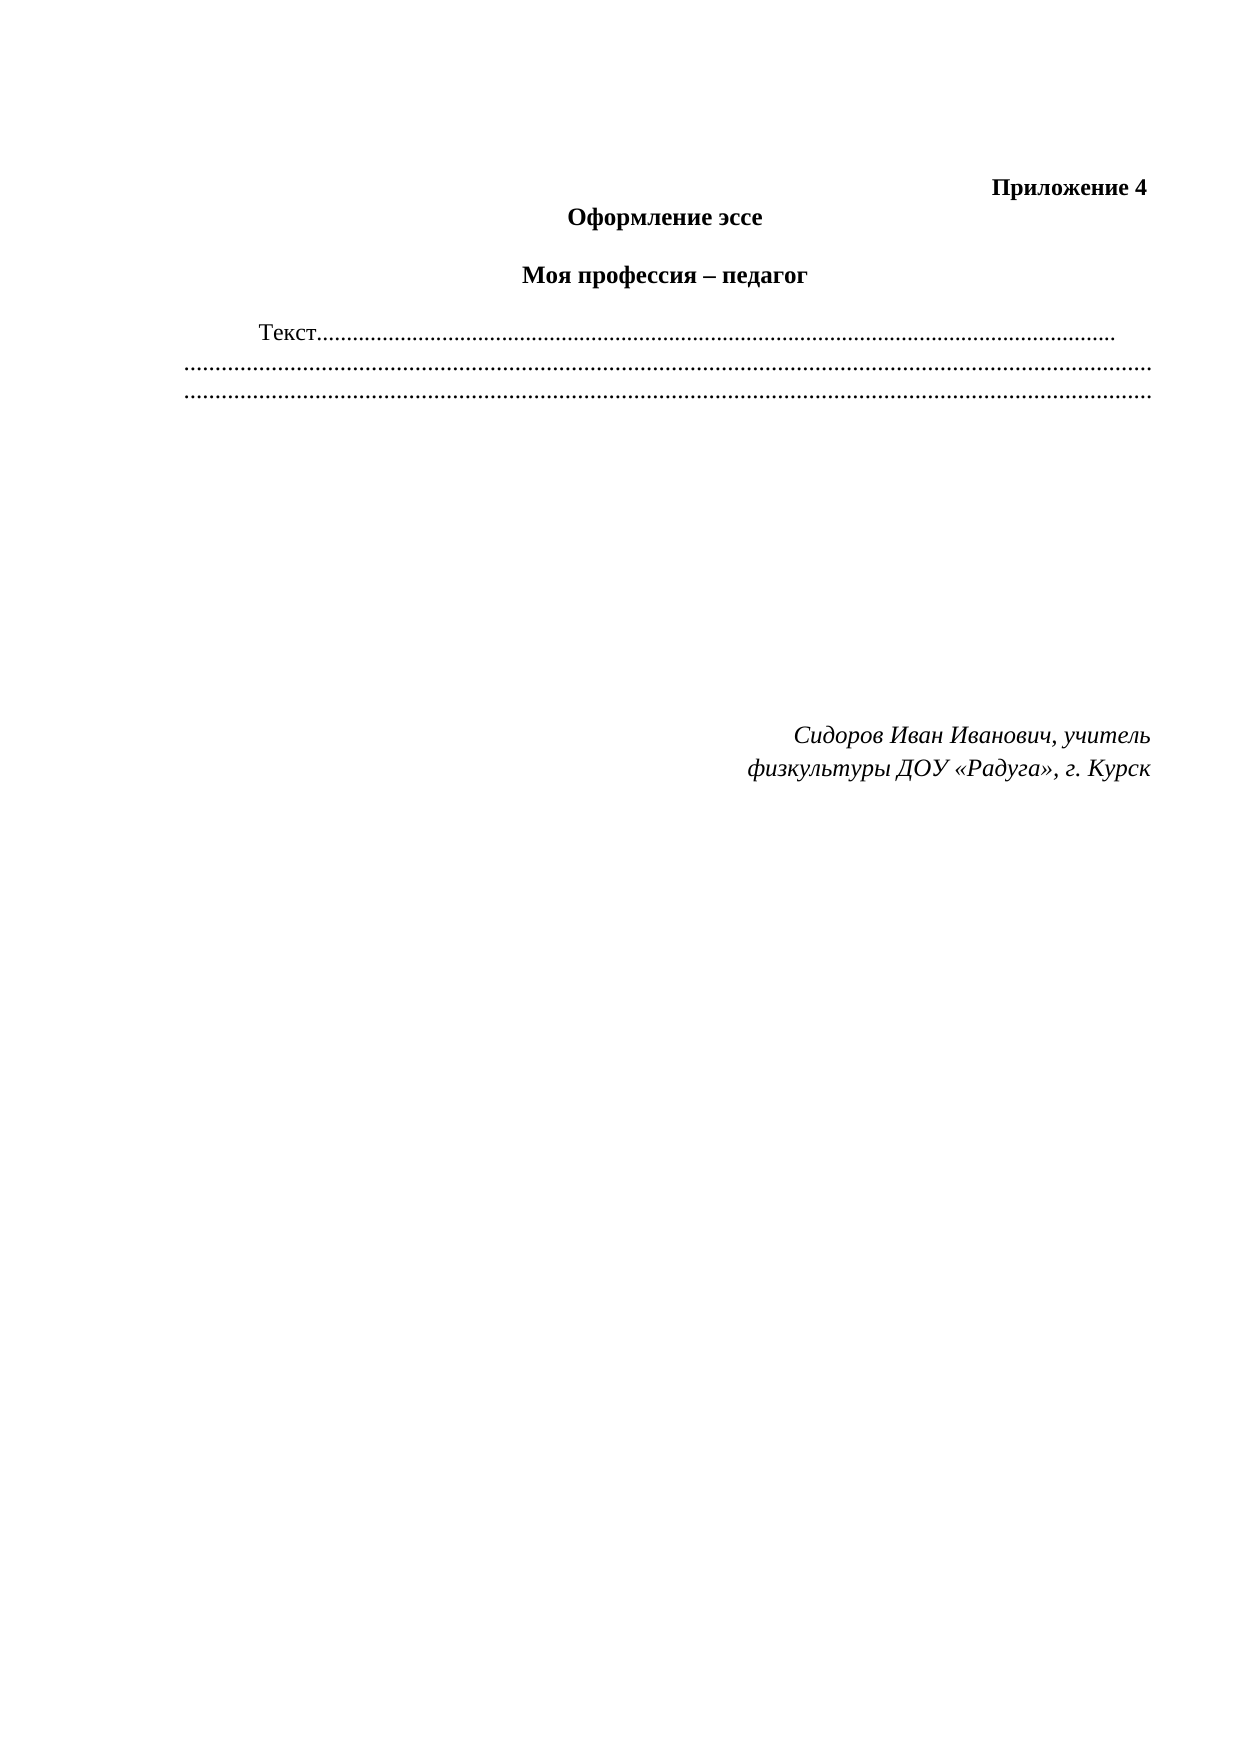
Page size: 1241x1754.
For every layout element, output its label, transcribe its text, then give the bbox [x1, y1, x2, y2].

text ........................................................................................................................................................... [183, 375, 1153, 404]
text Приложение 4 [992, 173, 1153, 201]
text Текст...................................................................................................................................... [258, 318, 1153, 345]
text Моя профессия – педагог [150, 260, 1180, 288]
text ........................................................................................................................................................... [183, 347, 1153, 375]
text Сидоров Иван Иванович, учитель физкультуры ДОУ «Радуга», г. Курск [646, 720, 1151, 782]
text Оформление эссе [150, 202, 1180, 231]
